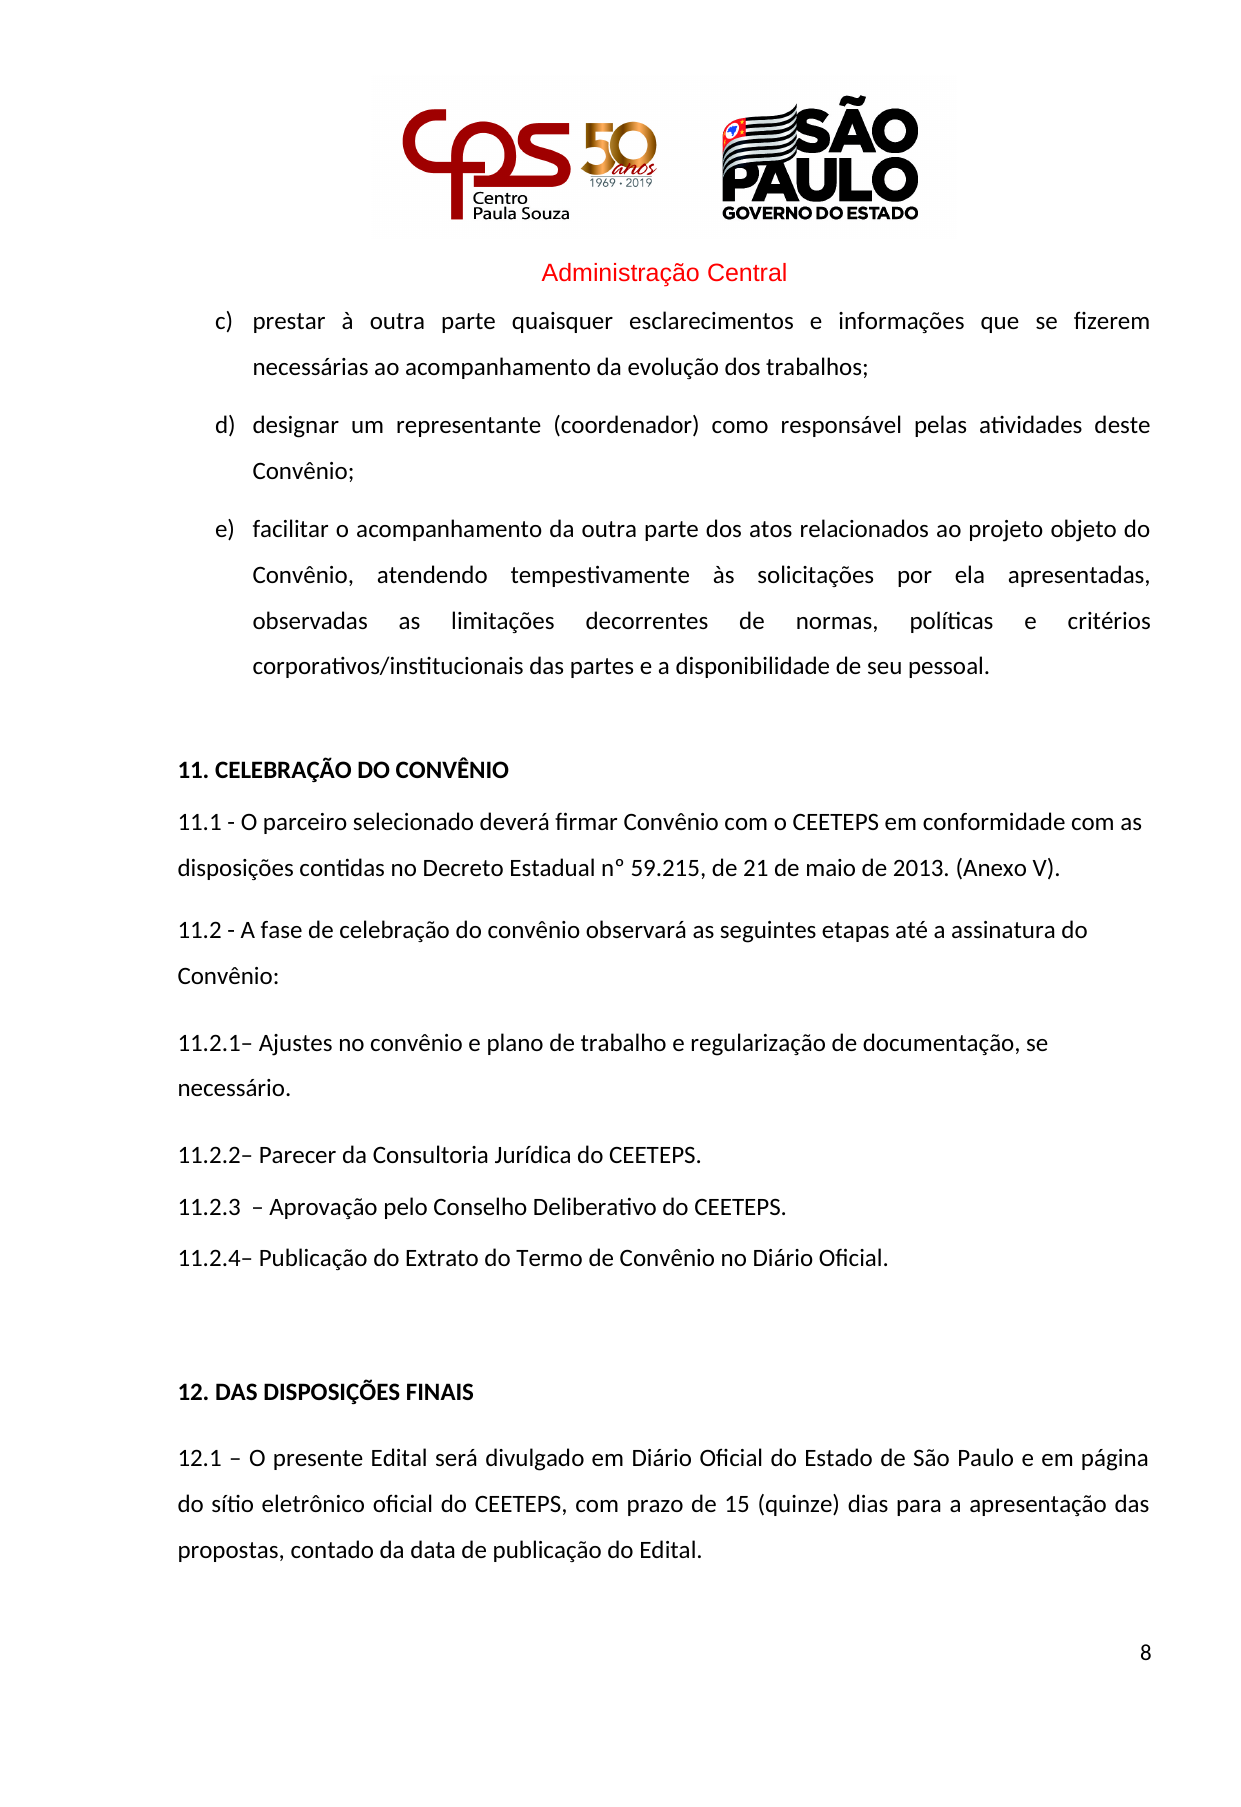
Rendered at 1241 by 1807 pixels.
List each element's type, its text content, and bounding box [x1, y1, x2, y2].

text 11.2 - A fase de celebração do convênio observará as seguintes etapas até a assinatura do Convênio: [177, 914, 1152, 990]
text 11.2.1– Ajustes no convênio e plano de trabalho e regularização de documentação, se necessário. [177, 1027, 1152, 1103]
text 11.1 - O parceiro selecionado deverá firmar Convênio com o CEETEPS em conformidade com as disposições contidas no Decreto Estadual nº 59.215, de 21 de maio de 2013. (Anexo V). [177, 806, 1152, 882]
picture [371, 75, 958, 239]
text 11.2.4– Publicação do Extrato do Termo de Convênio no Diário Oficial. [177, 1242, 1152, 1273]
list designar um representante (coordenador) como responsável pelas atividades deste Convênio; [215, 409, 1152, 486]
list prestar à outra parte quaisquer esclarecimentos e informações que se fizerem necessárias ao acompanhamento da evolução dos trabalhos; [215, 305, 1152, 382]
text 11. CELEBRAÇÃO DO CONVÊNIO [177, 754, 1152, 785]
list facilitar o acompanhamento da outra parte dos atos relacionados ao projeto objeto do Convênio, atendendo tempestivamente às solicitações por ela apresentadas, observadas as limitações decorrentes de normas, políticas e critérios corporativos/institucionais das partes e a disponibilidade de seu pessoal. [215, 513, 1152, 681]
text 11.2.2– Parecer da Consultoria Jurídica do CEETEPS. [177, 1139, 1152, 1170]
text 12.1 – O presente Edital será divulgado em Diário Oficial do Estado de São Paulo e em página do sítio eletrônico oficial do CEETEPS, com prazo de 15 (quinze) dias para a apresentação das propostas, contado da data de publicação do Edital. [177, 1443, 1152, 1564]
list – Aprovação pelo Conselho Deliberativo do CEETEPS. [177, 1191, 1152, 1221]
text 12. DAS DISPOSIÇÕES FINAIS [177, 1376, 1152, 1406]
